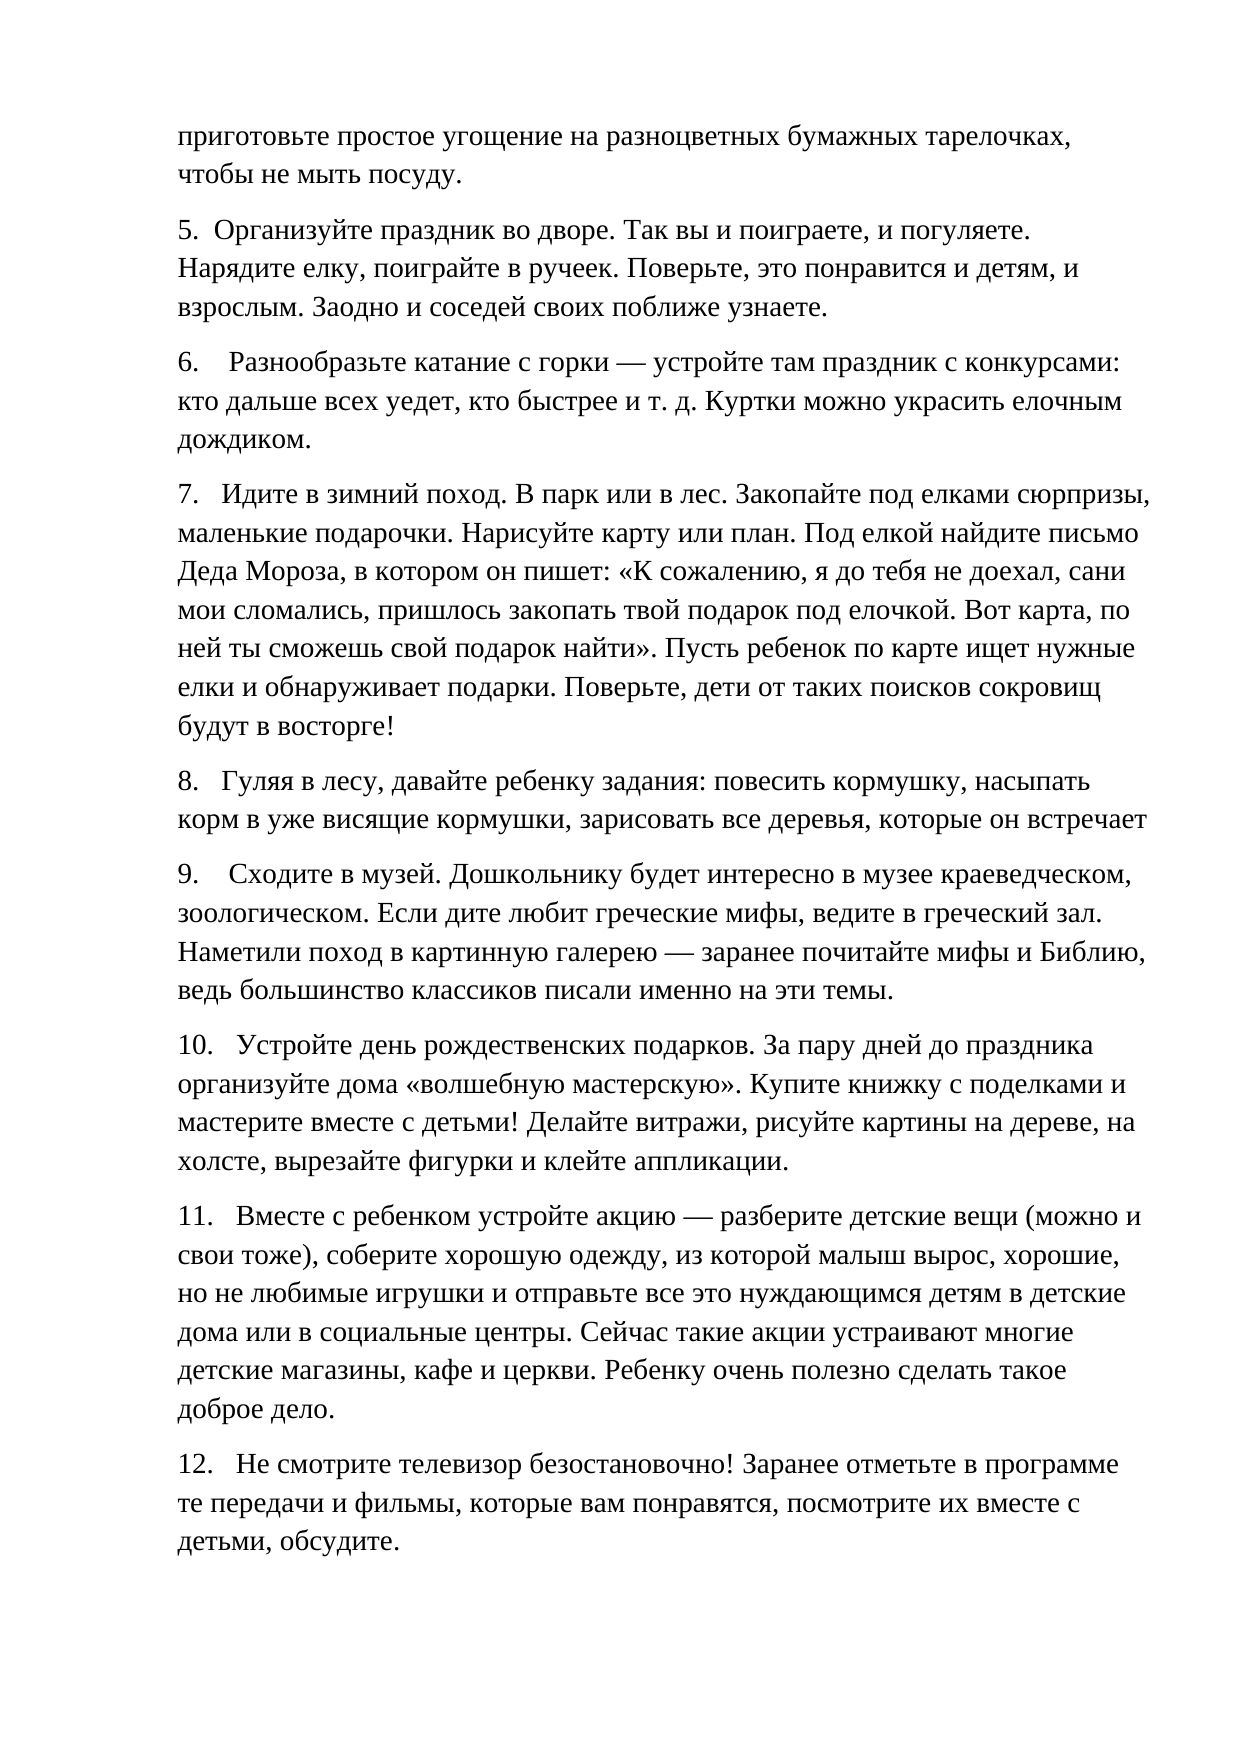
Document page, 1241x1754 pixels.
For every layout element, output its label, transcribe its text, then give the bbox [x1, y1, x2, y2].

text 9. Сходите в музей. Дошкольнику будет интересно в музее краеведческом, зоологическом. Если дите любит греческие мифы, ведите в греческий зал. Наметили поход в картинную галерею — заранее почитайте мифы и Библию, ведь большинство классиков писали именно на эти темы. [177, 857, 1152, 1006]
text 11. Вместе с ребенком устройте акцию — разберите детские вещи (можно и свои тоже), соберите хорошую одежду, из которой малыш вырос, хорошие, но не любимые игрушки и отправьте все это нуждающимся детям в детские дома или в социальные центры. Сейчас такие акции устраивают многие детские магазины, кафе и церкви. Ребенку очень полезно сделать такое доброе дело. [177, 1198, 1152, 1424]
text 7. Идите в зимний поход. В парк или в лес. Закопайте под елками сюрпризы, маленькие подарочки. Нарисуйте карту или план. Под елкой найдите письмо Деда Мороза, в котором он пишет: «К сожалению, я до тебя не доехал, сани мои сломались, пришлось закопать твой подарок под елочкой. Вот карта, по ней ты сможешь свой подарок найти». Пусть ребенок по карте ищет нужные елки и обнаруживает подарки. Поверьте, дети от таких поисков сокровищ будут в восторге! [177, 476, 1152, 741]
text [177, 118, 1152, 190]
text 10. Устройте день рождественских подарков. За пару дней до праздника организуйте дома «волшебную мастерскую». Купите книжку с поделками и мастерите вместе с детьми! Делайте витражи, рисуйте картины на дереве, на холсте, вырезайте фигурки и клейте аппликации. [177, 1027, 1152, 1177]
text 5. Организуйте праздник во дворе. Так вы и поиграете, и погуляете. Нарядите елку, поиграйте в ручеек. Поверьте, это понравится и детям, и взрослым. Заодно и соседей своих поближе узнаете. [177, 212, 1152, 322]
text 6. Разнообразьте катание с горки — устройте там праздник с конкурсами: кто дальше всех уедет, кто быстрее и т. д. Куртки можно украсить елочным дождиком. [177, 344, 1152, 455]
text 8. Гуляя в лесу, давайте ребенку задания: повесить кормушку, насыпать корм в уже висящие кормушки, зарисовать все деревья, которые он встречает [177, 763, 1152, 835]
text 12. Не смотрите телевизор безостановочно! Заранее отметьте в программе те передачи и фильмы, которые вам понравятся, посмотрите их вместе с детьми, обсудите. [177, 1446, 1152, 1557]
